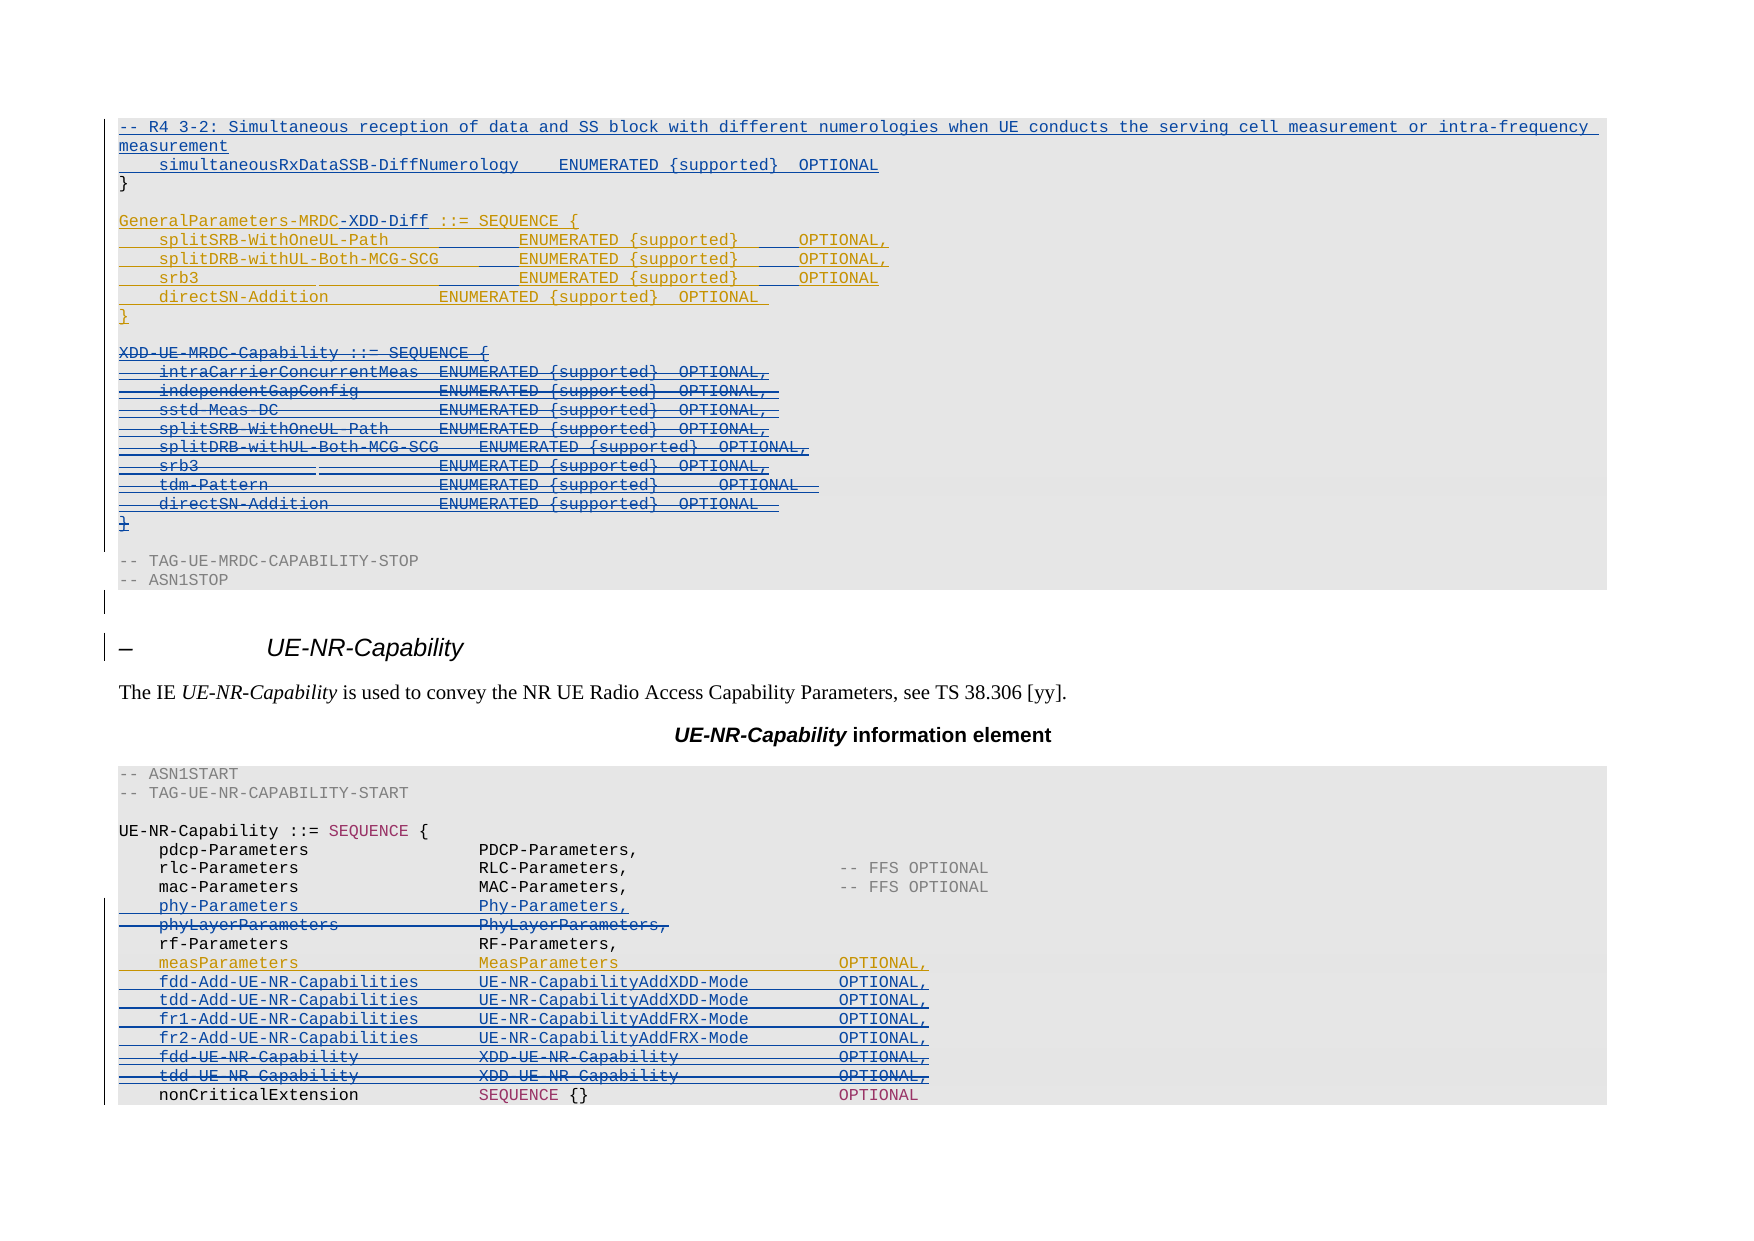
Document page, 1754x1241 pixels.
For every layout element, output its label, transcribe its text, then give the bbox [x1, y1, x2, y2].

text -- TAG-UE-NR-CAPABILITY-START [118, 784, 1607, 803]
text nonCriticalExtension SEQUENCE {} OPTIONAL [118, 1086, 1607, 1105]
text mac-Parameters MAC-Parameters, -- FFS OPTIONAL [118, 879, 1607, 898]
text rf-Parameters RF-Parameters, [118, 935, 1607, 954]
text The IE UE-NR-Capability is used to convey the NR UE Radio Access Capability Parameters, see TS 38.306 [yy]. [118, 680, 1607, 704]
text – UE-NR-Capability [118, 633, 1607, 661]
text } [118, 175, 1607, 194]
text pdcp-Parameters PDCP-Parameters, [118, 841, 1607, 860]
text UE-NR-Capability information element [118, 723, 1607, 747]
text -- ASN1STOP [118, 571, 1607, 590]
text -- ASN1START [118, 766, 1607, 784]
text -- TAG-UE-MRDC-CAPABILITY-STOP [118, 552, 1607, 571]
text UE-NR-Capability ::= SEQUENCE { [118, 822, 1607, 841]
text rlc-Parameters RLC-Parameters, -- FFS OPTIONAL [118, 860, 1607, 879]
